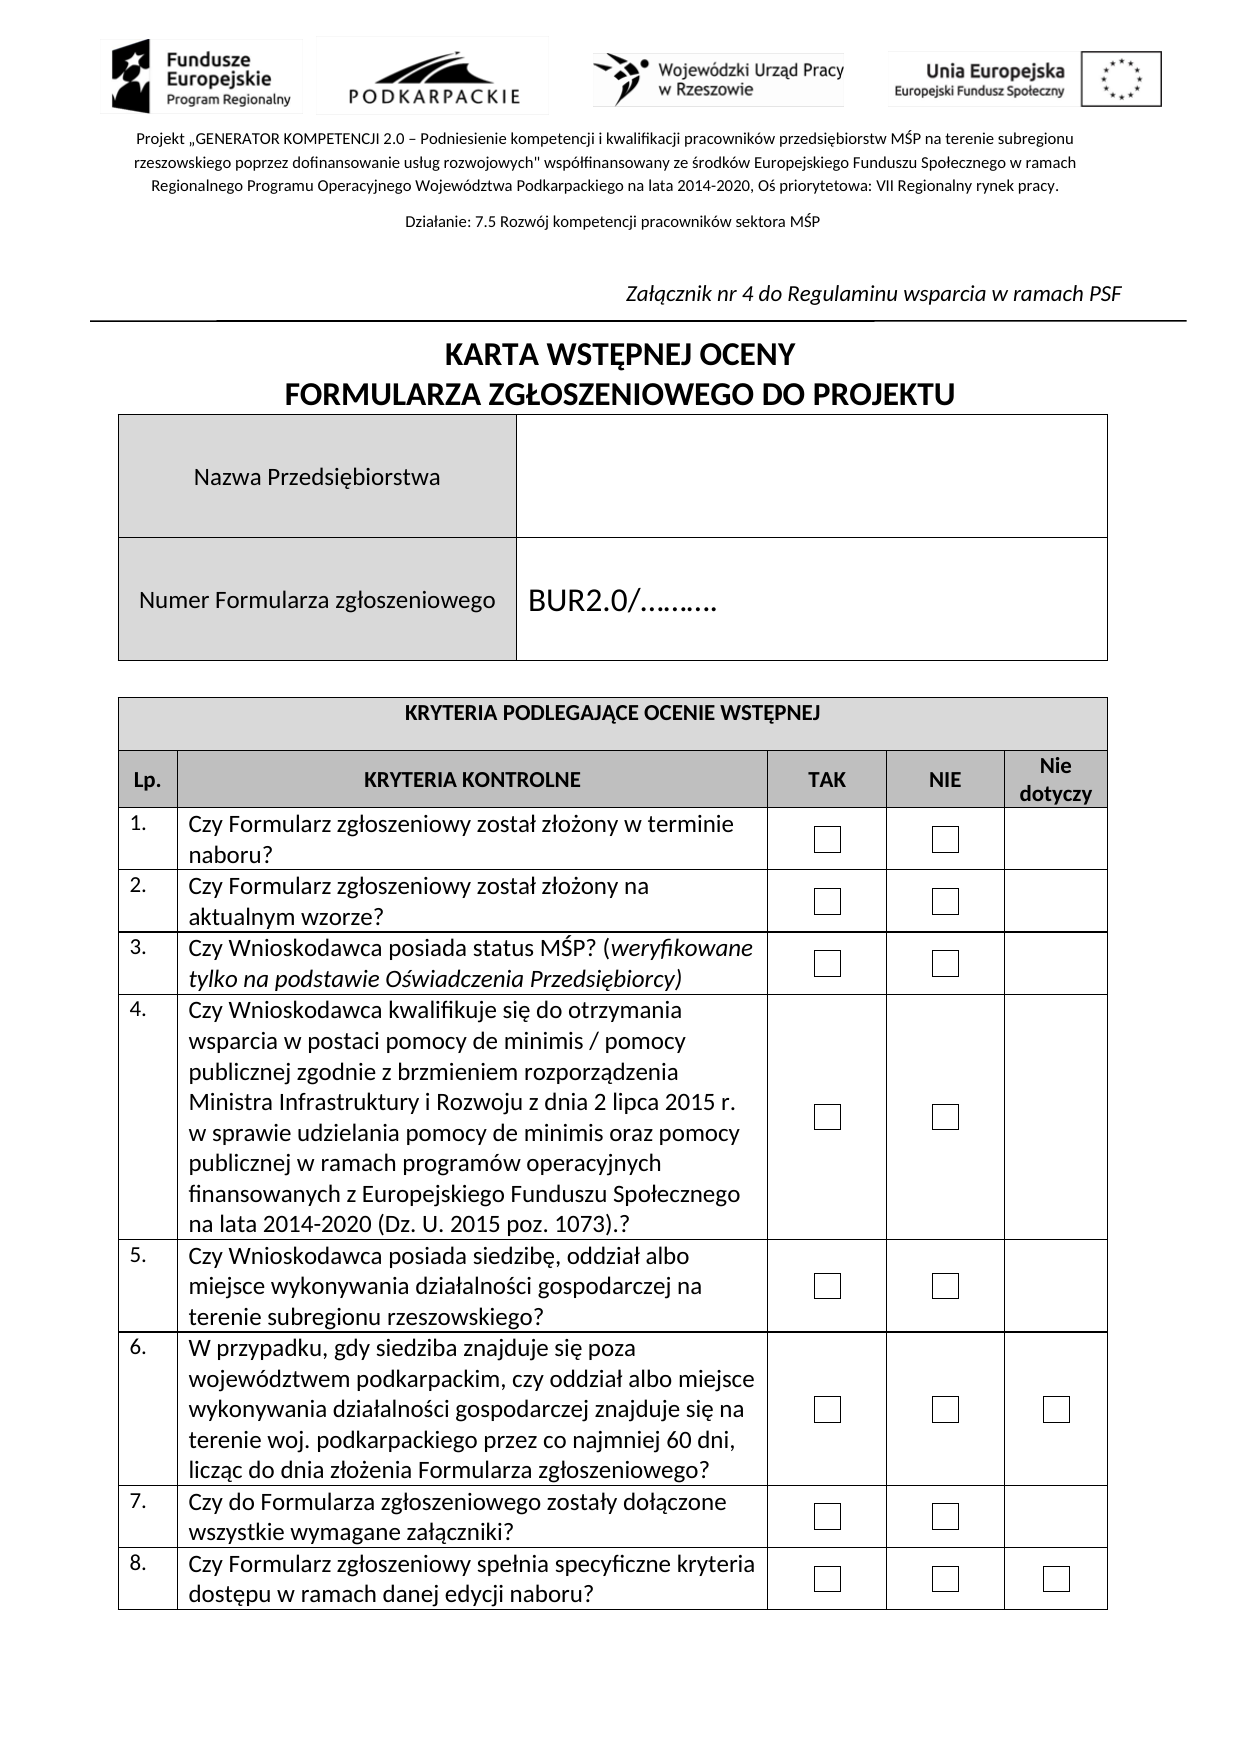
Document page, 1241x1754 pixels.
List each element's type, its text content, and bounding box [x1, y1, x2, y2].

table_header Nazwa Przedsiębiorstwa [119, 415, 516, 537]
table_cell 6. [119, 1333, 177, 1485]
table_cell [768, 870, 886, 931]
table_cell Lp. [119, 751, 177, 807]
table_cell 4. [119, 995, 177, 1239]
table_cell [768, 1486, 886, 1547]
table_cell Czy Formularz zgłoszeniowy spełnia specyficzne kryteria dostępu w ramach danej edycji naboru? [178, 1548, 767, 1609]
table_cell Czy Formularz zgłoszeniowy został złożony w terminie naboru? [178, 808, 767, 869]
table_header KRYTERIA PODLEGAJĄCE OCENIE WSTĘPNEJ [119, 698, 1107, 750]
table_cell [768, 1548, 886, 1609]
table_header [517, 415, 1107, 537]
table_cell [1005, 1486, 1107, 1547]
table_cell TAK [768, 751, 886, 807]
table_cell [768, 933, 886, 993]
table_cell 3. [119, 933, 177, 993]
table_cell BUR2.0/………. [517, 538, 1107, 660]
table_cell Czy Wnioskodawca posiada siedzibę, oddział albo miejsce wykonywania działalności gospodarczej na terenie subregionu rzeszowskiego? [178, 1240, 767, 1331]
table_cell Czy Wnioskodawca posiada status MŚP? (weryfikowane tylko na podstawie Oświadczenia Przedsiębiorcy) [178, 933, 767, 993]
table_cell Czy do Formularza zgłoszeniowego zostały dołączone wszystkie wymagane załączniki? [178, 1486, 767, 1547]
table_cell [887, 1240, 1004, 1331]
picture [98, 37, 305, 116]
table_cell KRYTERIA KONTROLNE [178, 751, 767, 807]
table_cell 8. [119, 1548, 177, 1609]
picture [591, 51, 846, 109]
table_cell [768, 1333, 886, 1485]
table_cell Czy Formularz zgłoszeniowy został złożony na aktualnym wzorze? [178, 870, 767, 931]
table_cell [887, 933, 1004, 993]
text FORMULARZA ZGŁOSZENIOWEGO DO PROJEKTU [148, 373, 1093, 414]
table_cell Numer Formularza zgłoszeniowego [119, 538, 516, 660]
table_cell [1005, 933, 1107, 993]
table_cell [887, 870, 1004, 931]
table_cell Nie dotyczy [1005, 751, 1107, 807]
table_cell NIE [887, 751, 1004, 807]
table_cell 2. [119, 870, 177, 931]
table_cell 1. [119, 808, 177, 869]
table_cell [768, 995, 886, 1239]
table_cell [887, 808, 1004, 869]
table_cell 5. [119, 1240, 177, 1331]
table_cell [1005, 1333, 1107, 1485]
table_cell [1005, 1548, 1107, 1609]
table_cell [1005, 808, 1107, 869]
table_cell [887, 995, 1004, 1239]
table_cell 7. [119, 1486, 177, 1547]
table_cell [1005, 995, 1107, 1239]
table_cell [887, 1548, 1004, 1609]
picture [314, 34, 551, 117]
table_cell W przypadku, gdy siedziba znajduje się poza województwem podkarpackim, czy oddział albo miejsce wykonywania działalności gospodarczej znajduje się na terenie woj. podkarpackiego przez co najmniej 60 dni, licząc do dnia złożenia Formularza zgłoszeniowego? [178, 1333, 767, 1485]
table_cell Czy Wnioskodawca kwalifikuje się do otrzymania wsparcia w postaci pomocy de minimis / pomocy publicznej zgodnie z brzmieniem rozporządzenia Ministra Infrastruktury i Rozwoju z dnia 2 lipca 2015 r. w sprawie udzielania pomocy de minimis oraz pomocy publicznej w ramach programów operacyjnych finansowanych z Europejskiego Funduszu Społecznego na lata 2014-2020 (Dz. U. 2015 poz. 1073).? [178, 995, 767, 1239]
table_cell [887, 1486, 1004, 1547]
table_cell [768, 808, 886, 869]
table_cell [1005, 870, 1107, 931]
table_cell [768, 1240, 886, 1331]
table_cell [1005, 1240, 1107, 1331]
picture [886, 49, 1164, 109]
text Załącznik nr 4 do Regulaminu wsparcia w ramach PSF [148, 279, 1122, 307]
text KARTA WSTĘPNEJ OCENY [148, 332, 1093, 373]
table_cell [887, 1333, 1004, 1485]
